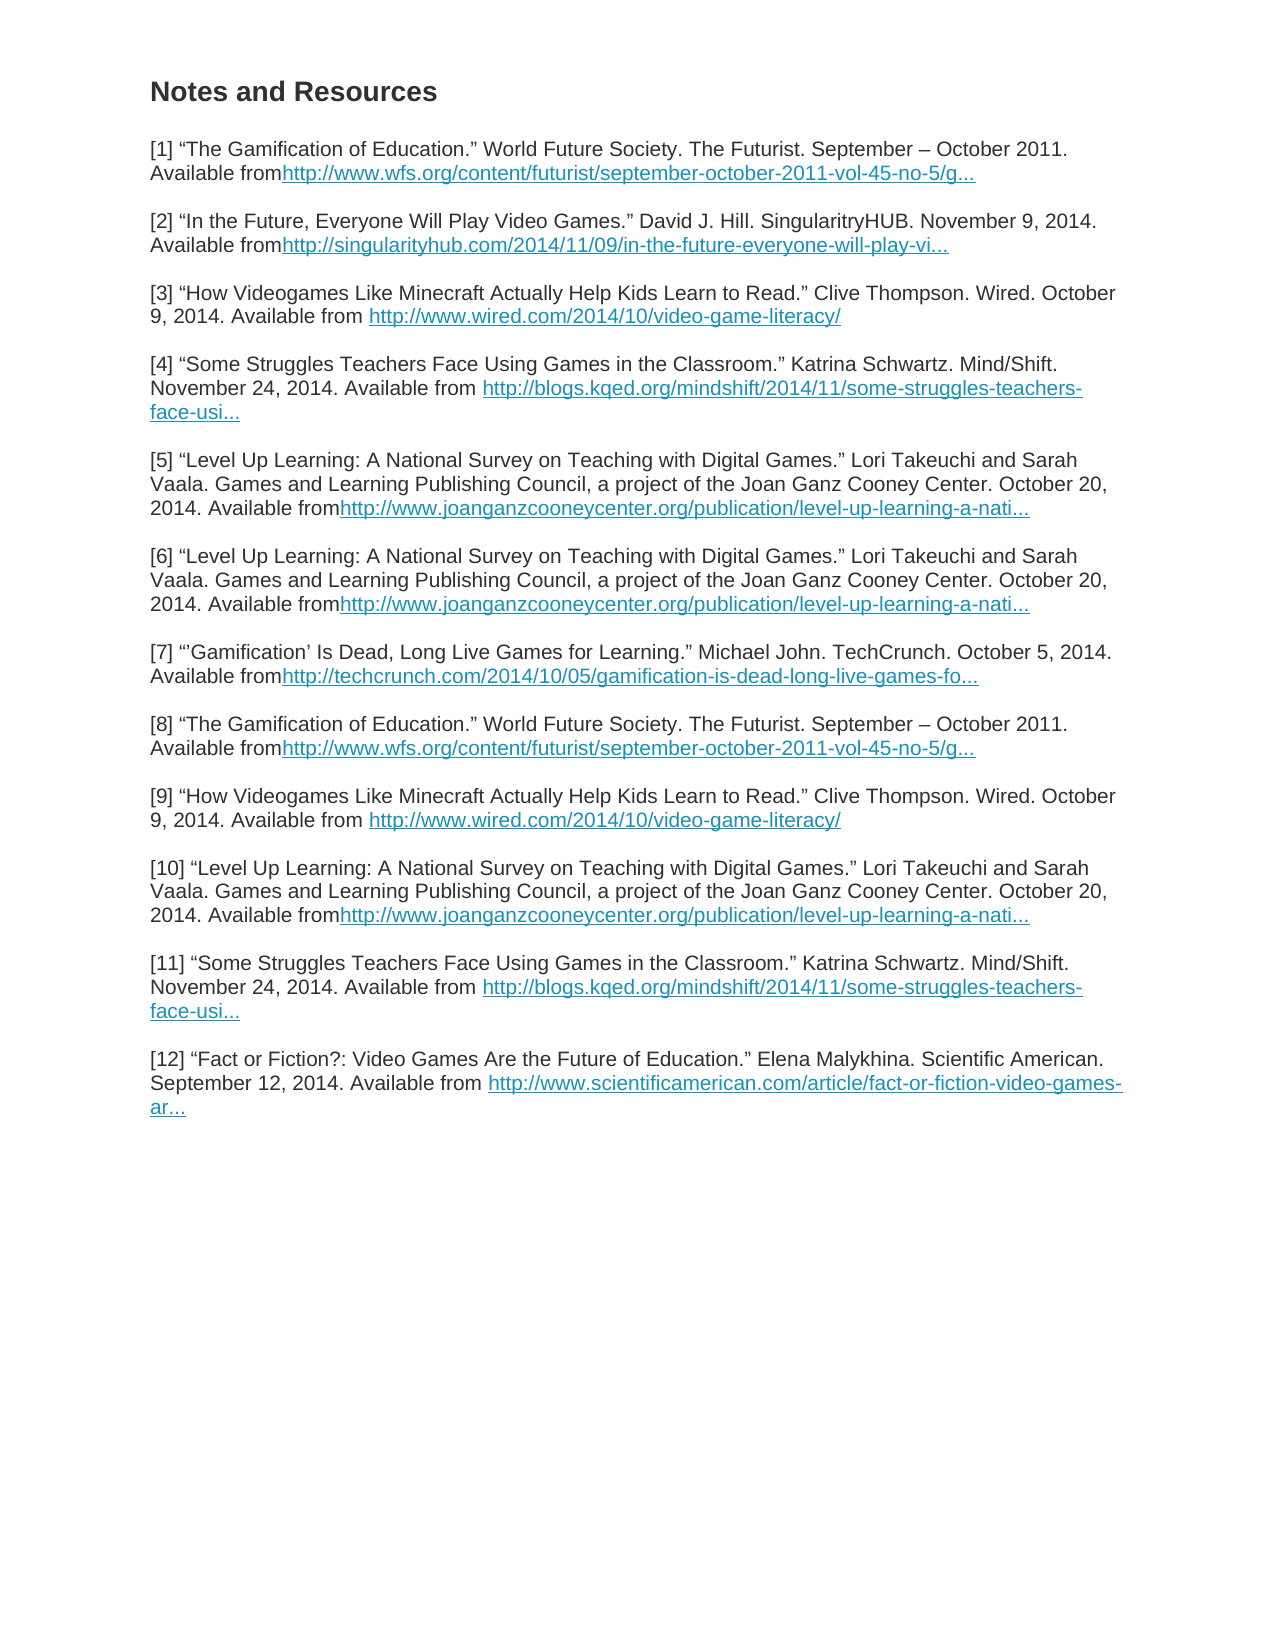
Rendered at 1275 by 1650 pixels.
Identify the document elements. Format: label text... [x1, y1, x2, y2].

text [5] “Level Up Learning: A National Survey on Teaching with Digital Games.” Lori Takeuchi and Sarah Vaala. Games and Learning Publishing Council, a project of the Joan Ganz Cooney Center. October 20, 2014. Available fromhttp://www.joanganzcooneycenter.org/publication/level-up-learning-a-nati... [150, 448, 1125, 520]
text [1] “The Gamification of Education.” World Future Society. The Futurist. September – October 2011. Available fromhttp://www.wfs.org/content/futurist/september-october-2011-vol-45-no-5/g... [150, 137, 1125, 184]
text [8] “The Gamification of Education.” World Future Society. The Futurist. September – October 2011. Available fromhttp://www.wfs.org/content/futurist/september-october-2011-vol-45-no-5/g... [150, 712, 1125, 759]
text [4] “Some Struggles Teachers Face Using Games in the Classroom.” Katrina Schwartz. Mind/Shift. November 24, 2014. Available from http://blogs.kqed.org/mindshift/2014/11/some-struggles-teachers-face-usi... [150, 352, 1125, 424]
text [10] “Level Up Learning: A National Survey on Teaching with Digital Games.” Lori Takeuchi and Sarah Vaala. Games and Learning Publishing Council, a project of the Joan Ganz Cooney Center. October 20, 2014. Available fromhttp://www.joanganzcooneycenter.org/publication/level-up-learning-a-nati... [150, 855, 1125, 927]
text [12] “Fact or Fiction?: Video Games Are the Future of Education.” Elena Malykhina. Scientific American. September 12, 2014. Available from http://www.scientificamerican.com/article/fact-or-fiction-video-games-ar... [150, 1047, 1125, 1119]
text [6] “Level Up Learning: A National Survey on Teaching with Digital Games.” Lori Takeuchi and Sarah Vaala. Games and Learning Publishing Council, a project of the Joan Ganz Cooney Center. October 20, 2014. Available fromhttp://www.joanganzcooneycenter.org/publication/level-up-learning-a-nati... [150, 544, 1125, 616]
text [2] “In the Future, Everyone Will Play Video Games.” David J. Hill. SingularitryHUB. November 9, 2014. Available fromhttp://singularityhub.com/2014/11/09/in-the-future-everyone-will-play-vi... [150, 208, 1125, 256]
text [11] “Some Struggles Teachers Face Using Games in the Classroom.” Katrina Schwartz. Mind/Shift. November 24, 2014. Available from http://blogs.kqed.org/mindshift/2014/11/some-struggles-teachers-face-usi... [150, 951, 1125, 1023]
text [7] “’Gamification’ Is Dead, Long Live Games for Learning.” Michael John. TechCrunch. October 5, 2014. Available fromhttp://techcrunch.com/2014/10/05/gamification-is-dead-long-live-games-fo... [150, 640, 1125, 688]
text Notes and Resources [150, 75, 1125, 107]
text [9] “How Videogames Like Minecraft Actually Help Kids Learn to Read.” Clive Thompson. Wired. October 9, 2014. Available from http://www.wired.com/2014/10/video-game-literacy/ [150, 783, 1125, 831]
text [3] “How Videogames Like Minecraft Actually Help Kids Learn to Read.” Clive Thompson. Wired. October 9, 2014. Available from http://www.wired.com/2014/10/video-game-literacy/ [150, 280, 1125, 328]
